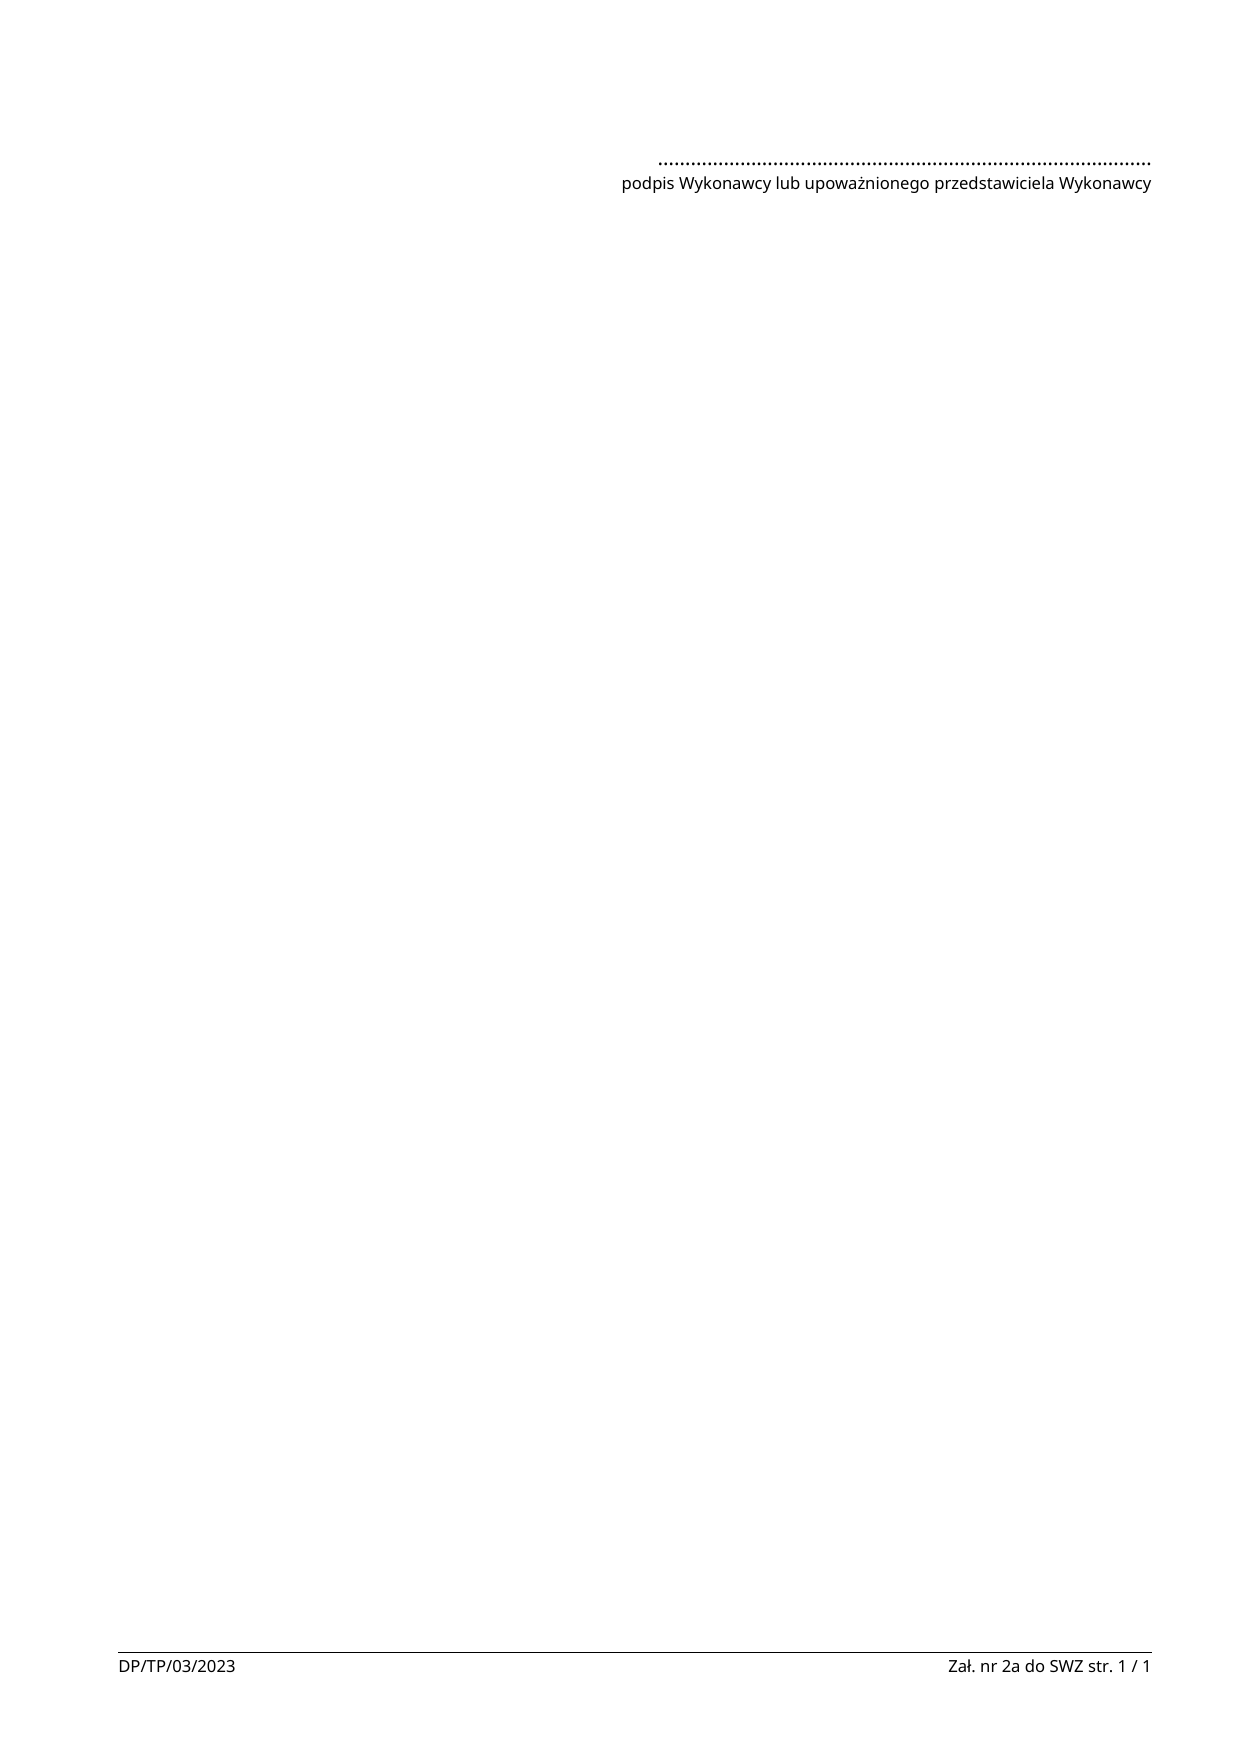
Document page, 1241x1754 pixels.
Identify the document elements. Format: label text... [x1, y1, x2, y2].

text ……………………………………………………………………………… podpis Wykonawcy lub upoważnionego przedstawiciela Wykonawcy [118, 143, 1152, 194]
